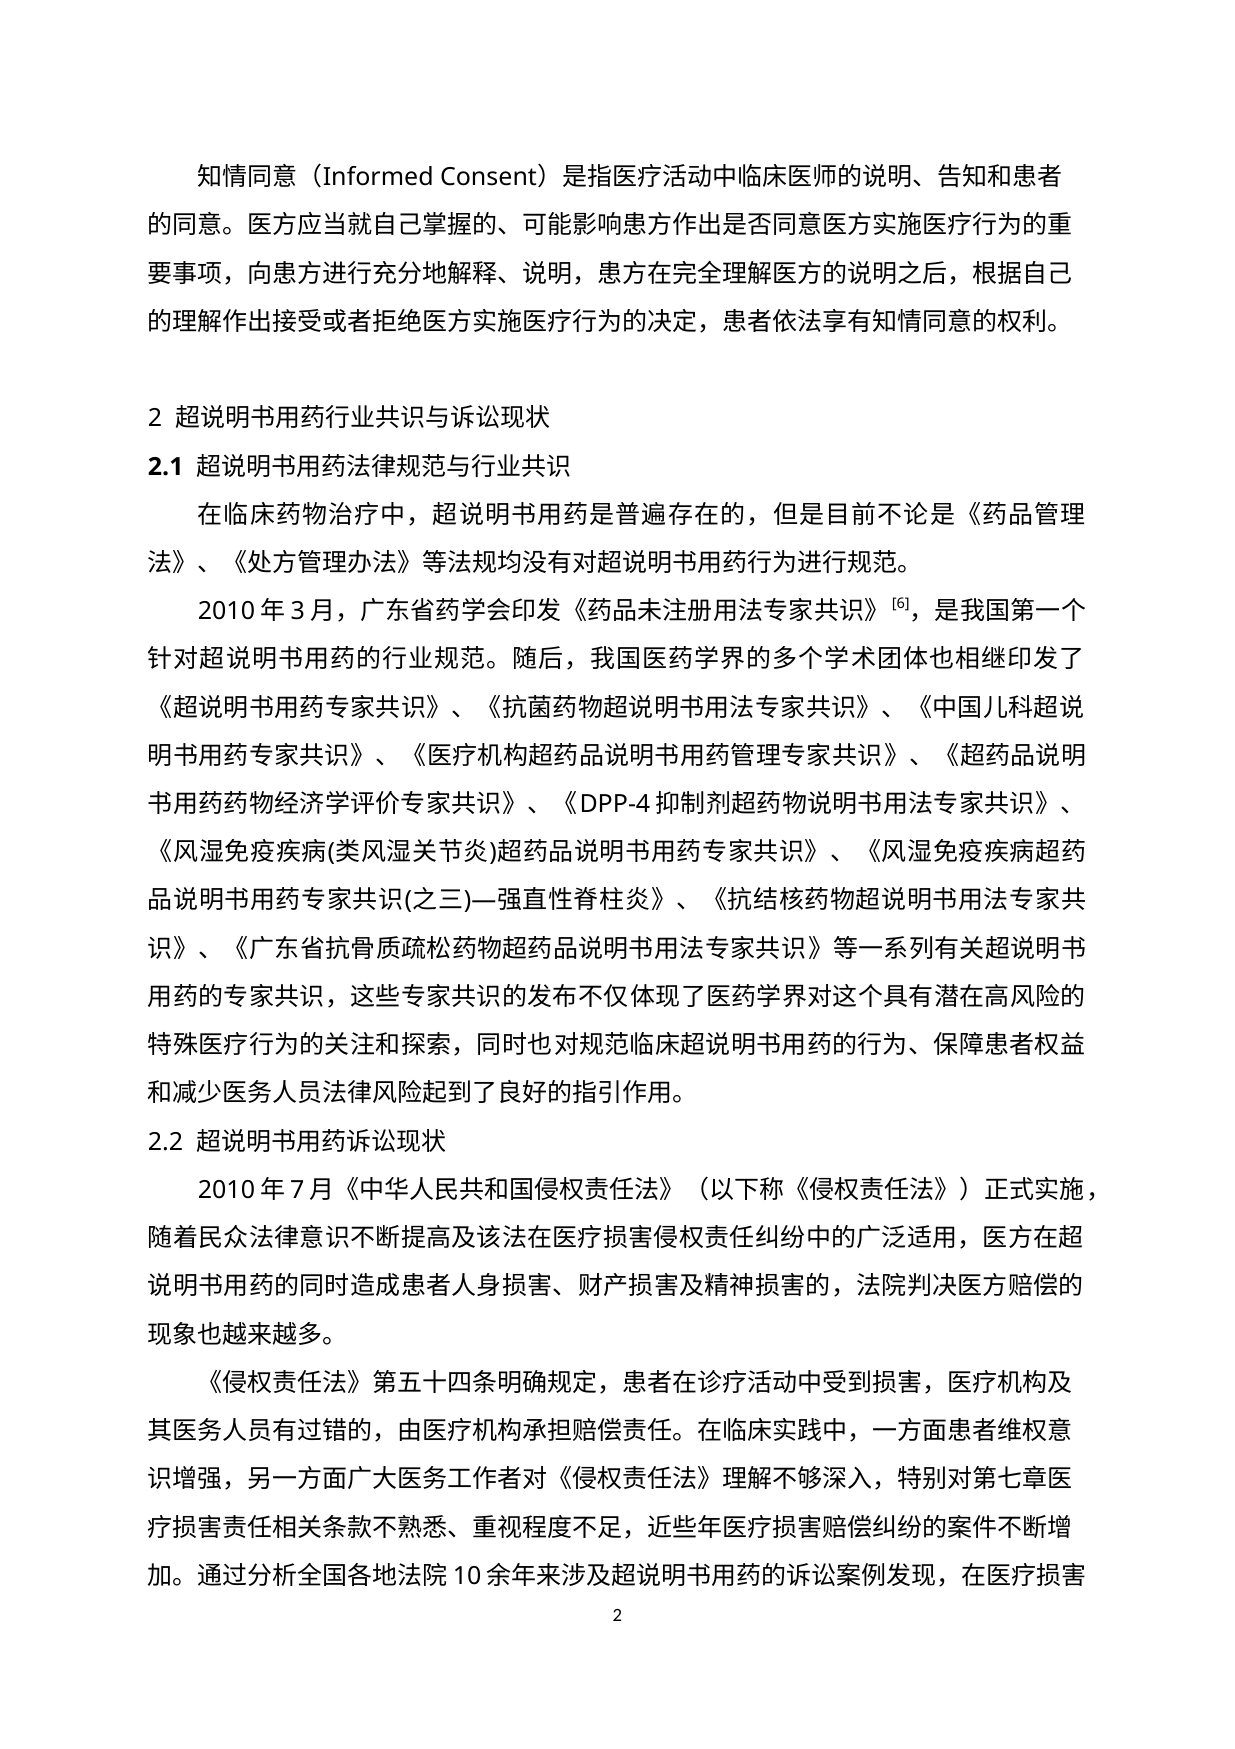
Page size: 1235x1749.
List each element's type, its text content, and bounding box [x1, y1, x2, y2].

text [148, 1356, 1087, 1597]
text 2 超说明书用药行业共识与诉讼现状 [148, 392, 1087, 440]
text 在临床药物治疗中，超说明书用药是普遍存在的，但是目前不论是《药品管理法》、《处方管理办法》等法规均没有对超说明书用药行为进行规范。 [148, 488, 1087, 585]
text 2.2 超说明书用药诉讼现状 [148, 1115, 1087, 1163]
text 知情同意（Informed Consent）是指医疗活动中临床医师的说明、告知和患者的同意。医方应当就自己掌握的、可能影响患方作出是否同意医方实施医疗行为的重要事项，向患方进行充分地解释、说明，患方在完全理解医方的说明之后，根据自己的理解作出接受或者拒绝医方实施医疗行为的决定，患者依法享有知情同意的权利。 [148, 151, 1087, 343]
text 2010年7月《中华人民共和国侵权责任法》（以下称《侵权责任法》）正式实施，随着民众法律意识不断提高及该法在医疗损害侵权责任纠纷中的广泛适用，医方在超说明书用药的同时造成患者人身损害、财产损害及精神损害的，法院判决医方赔偿的现象也越来越多。 [148, 1163, 1087, 1356]
text 2010年3月，广东省药学会印发《药品未注册用法专家共识》[6]，是我国第一个针对超说明书用药的行业规范。随后，我国医药学界的多个学术团体也相继印发了《超说明书用药专家共识》、《抗菌药物超说明书用法专家共识》、《中国儿科超说明书用药专家共识》、《医疗机构超药品说明书用药管理专家共识》、《超药品说明书用药药物经济学评价专家共识》、《DPP-4抑制剂超药物说明书用法专家共识》、《风湿免疫疾病(类风湿关节炎)超药品说明书用药专家共识》、《风湿免疫疾病超药品说明书用药专家共识(之三)—强直性脊柱炎》、《抗结核药物超说明书用法专家共识》、《广东省抗骨质疏松药物超药品说明书用法专家共识》等一系列有关超说明书用药的专家共识，这些专家共识的发布不仅体现了医药学界对这个具有潜在高风险的特殊医疗行为的关注和探索，同时也对规范临床超说明书用药的行为、保障患者权益和减少医务人员法律风险起到了良好的指引作用。 [148, 585, 1087, 1115]
text 2.1 超说明书用药法律规范与行业共识 [148, 440, 1087, 488]
